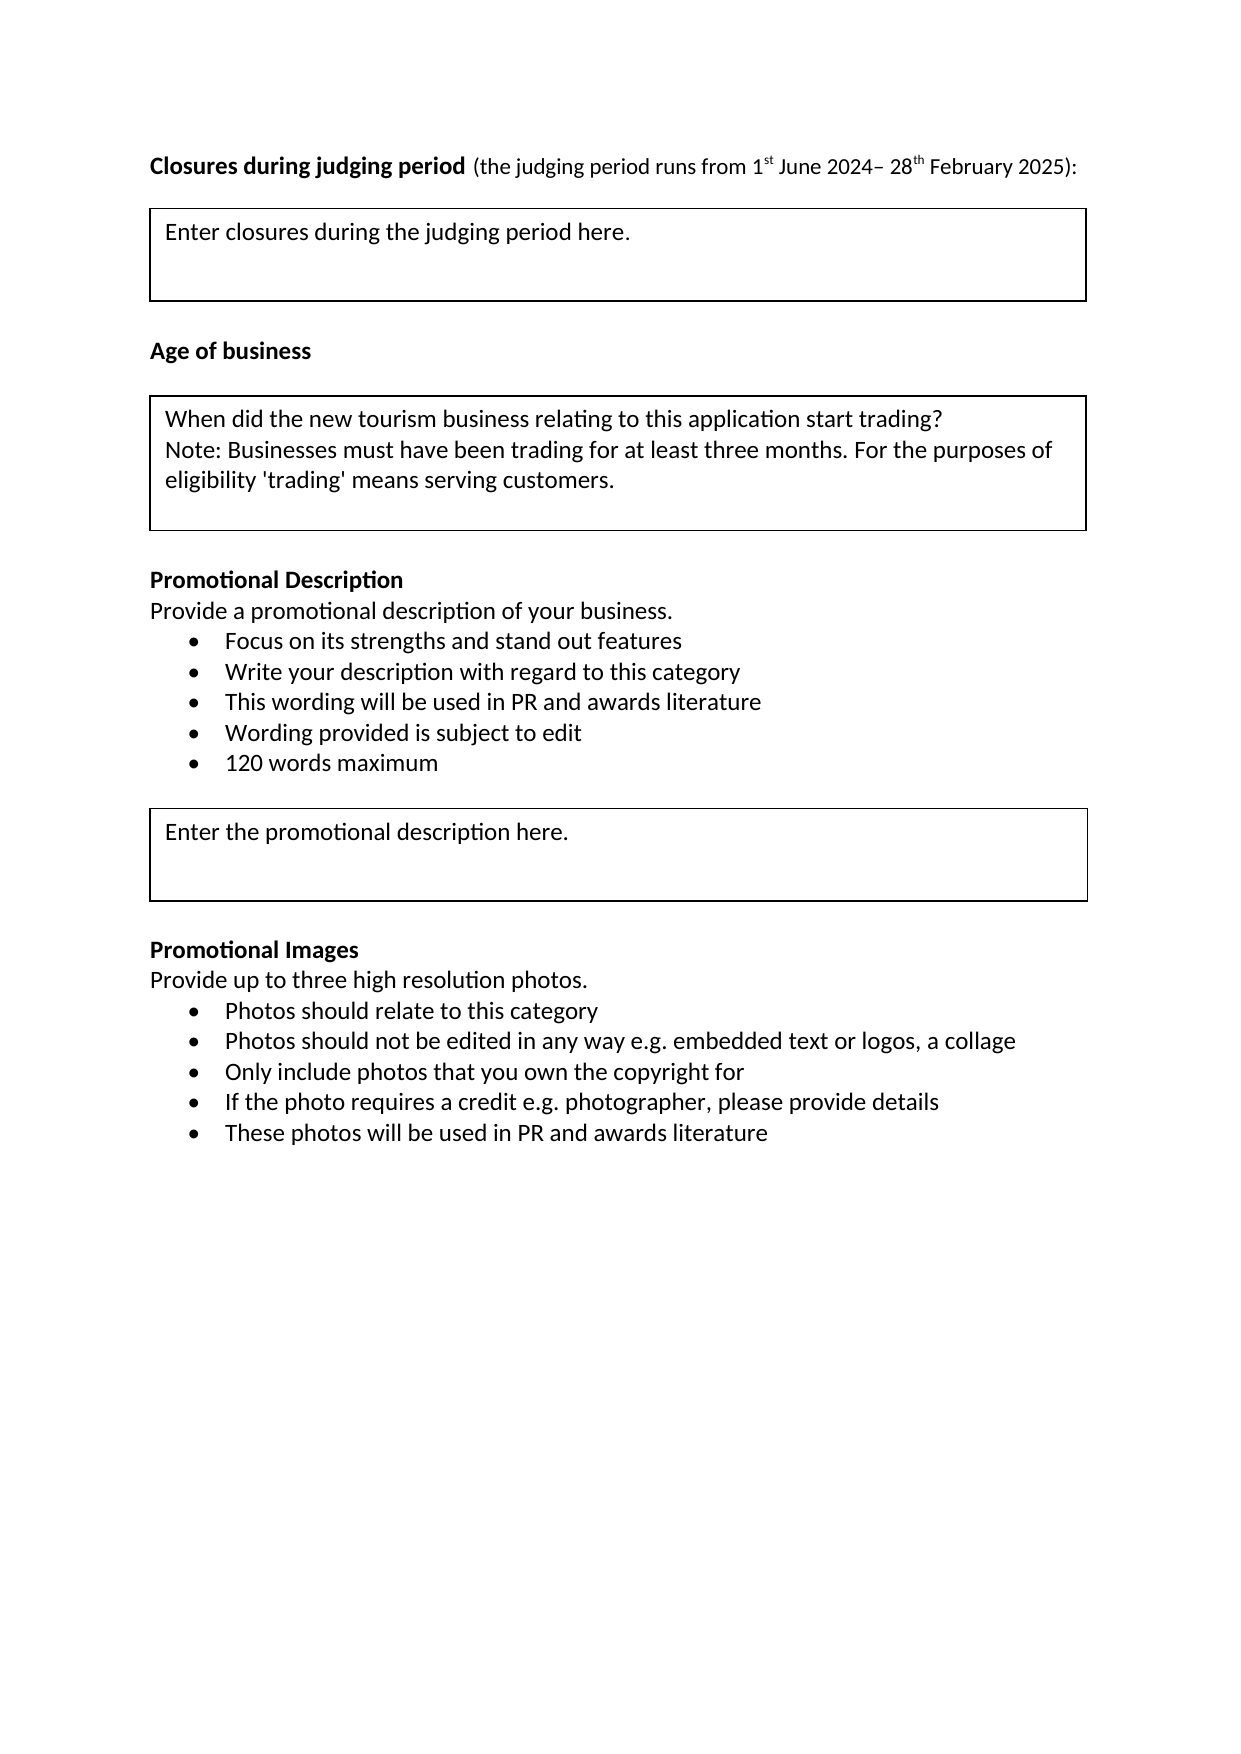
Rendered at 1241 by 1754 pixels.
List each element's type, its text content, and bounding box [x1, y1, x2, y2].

list If the photo requires a credit e.g. photographer, please provide details [187, 1086, 1090, 1117]
list Photos should not be edited in any way e.g. embedded text or logos, a collage [187, 1025, 1090, 1056]
text Provide up to three high resolution photos. [150, 964, 1090, 995]
list Photos should relate to this category [187, 995, 1090, 1025]
list 120 words maximum [187, 747, 1090, 778]
list Focus on its strengths and stand out features [187, 625, 1090, 656]
list Only include photos that you own the copyright for [187, 1056, 1090, 1086]
list These photos will be used in PR and awards literature [187, 1117, 1090, 1147]
list This wording will be used in PR and awards literature [187, 686, 1090, 717]
text Promotional Images [150, 934, 1090, 964]
text Promotional Description [150, 564, 1090, 595]
text Closures during judging period (the judging period runs from 1st June 2024– 28th February 2025): [150, 150, 1090, 181]
text Provide a promotional description of your business. [150, 595, 1090, 625]
list Wording provided is subject to edit [187, 717, 1090, 747]
list Write your description with regard to this category [187, 656, 1090, 686]
text Age of business [150, 335, 1090, 365]
